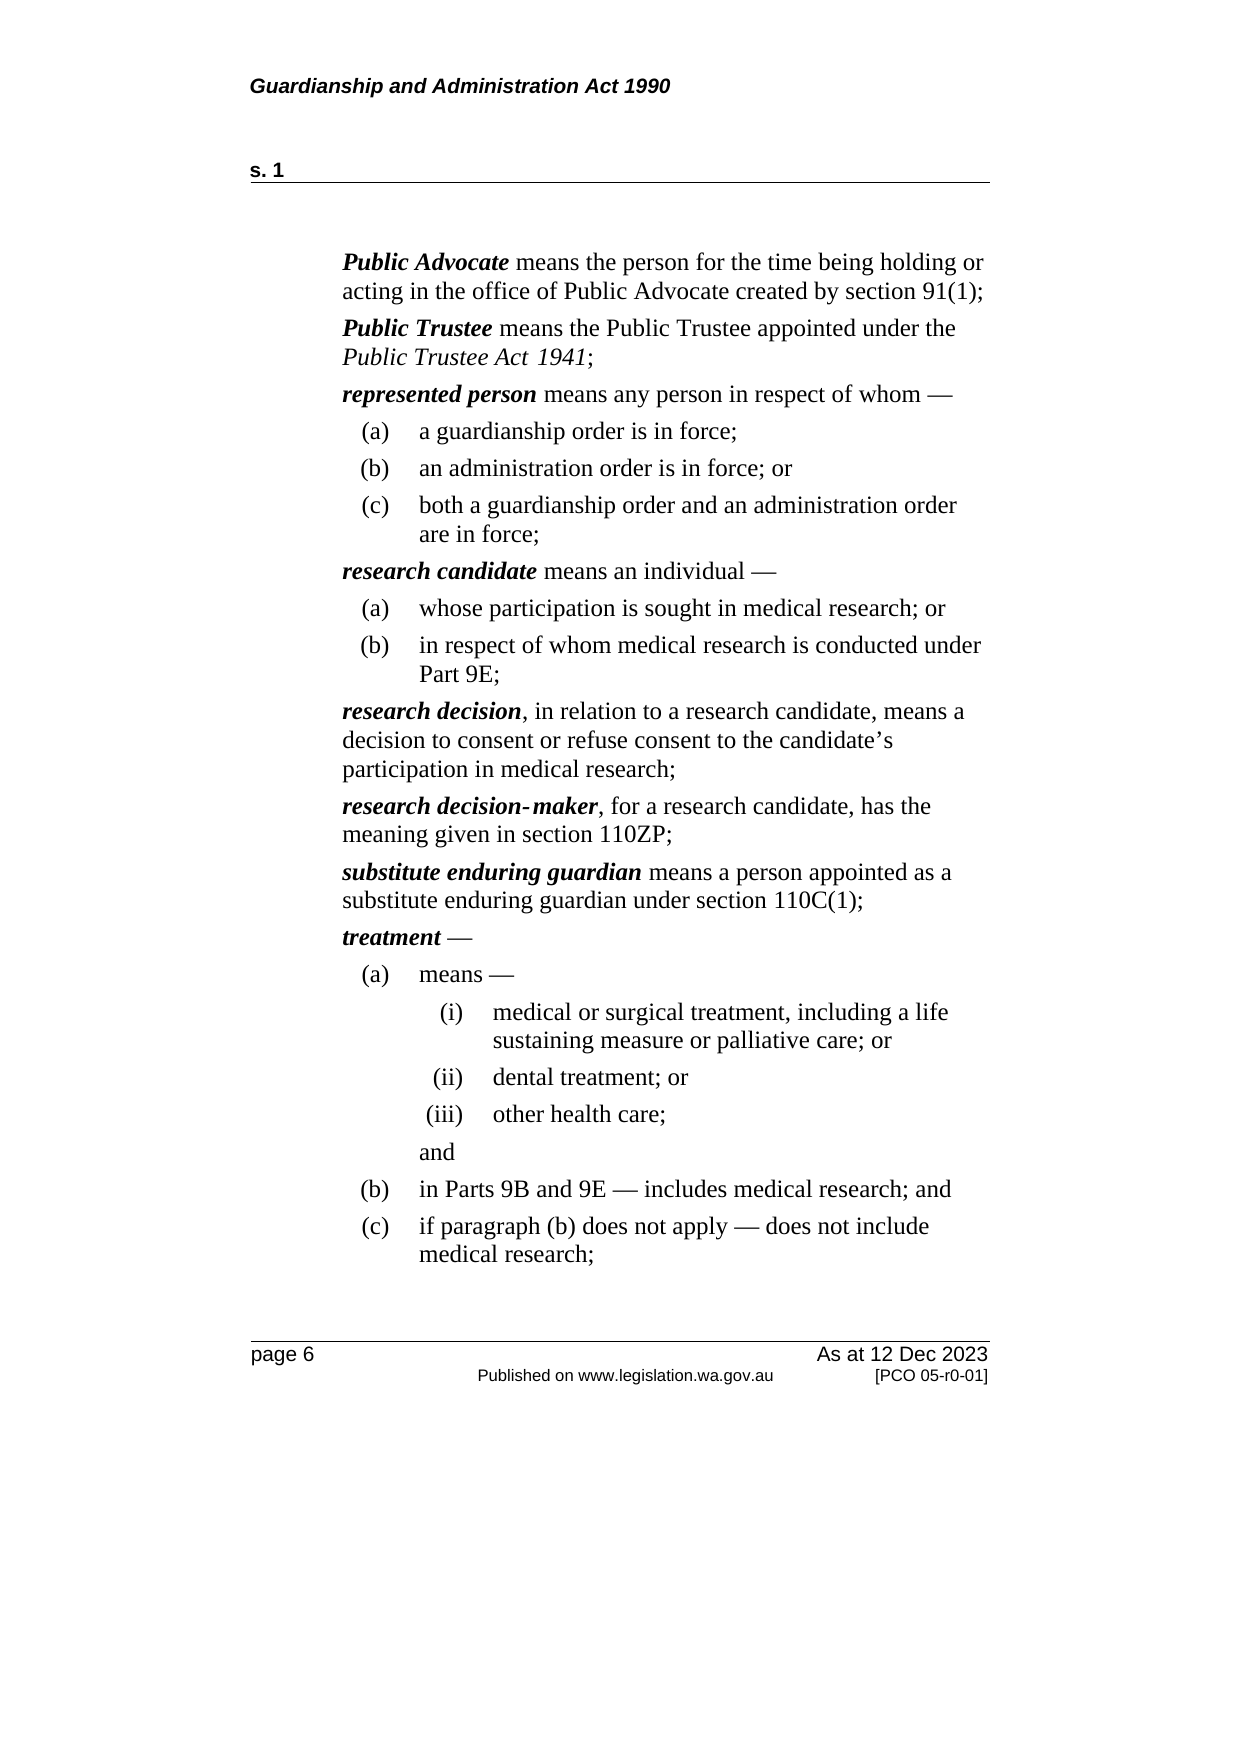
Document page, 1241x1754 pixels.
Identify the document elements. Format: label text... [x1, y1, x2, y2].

text and [251, 1137, 990, 1165]
text (c) both a guardianship order and an administration order are in force; [251, 490, 990, 548]
text substitute enduring guardian means a person appointed as a substitute enduring guardian under section 110C(1); [251, 857, 990, 914]
text (c) if paragraph (b) does not apply — does not include medical research; [251, 1211, 990, 1268]
text (a) whose participation is sought in medical research; or [251, 593, 990, 622]
text (iii) other health care; [251, 1099, 990, 1128]
text (b) an administration order is in force; or [251, 453, 990, 482]
text represented person means any person in respect of whom — [251, 379, 990, 408]
text treatment — [251, 922, 990, 951]
text (b) in respect of whom medical research is conducted under Part 9E; [251, 630, 990, 688]
text (a) means — [251, 959, 990, 988]
text (i) medical or surgical treatment, including a life sustaining measure or palliative care; or [251, 997, 990, 1054]
text research decision, in relation to a research candidate, means a decision to consent or refuse consent to the candidate’s participation in medical research; [251, 696, 990, 782]
text Public Trustee means the Public Trustee appointed under the Public Trustee Act 1941; [251, 313, 990, 371]
text research candidate means an individual — [251, 556, 990, 585]
text Public Advocate means the person for the time being holding or acting in the office of Public Advocate created by section 91(1); [251, 247, 990, 305]
text research decision-maker, for a research candidate, has the meaning given in section 110ZP; [251, 791, 990, 848]
text (a) a guardianship order is in force; [251, 416, 990, 445]
text (b) in Parts 9B and 9E — includes medical research; and [251, 1174, 990, 1202]
text (ii) dental treatment; or [251, 1062, 990, 1091]
